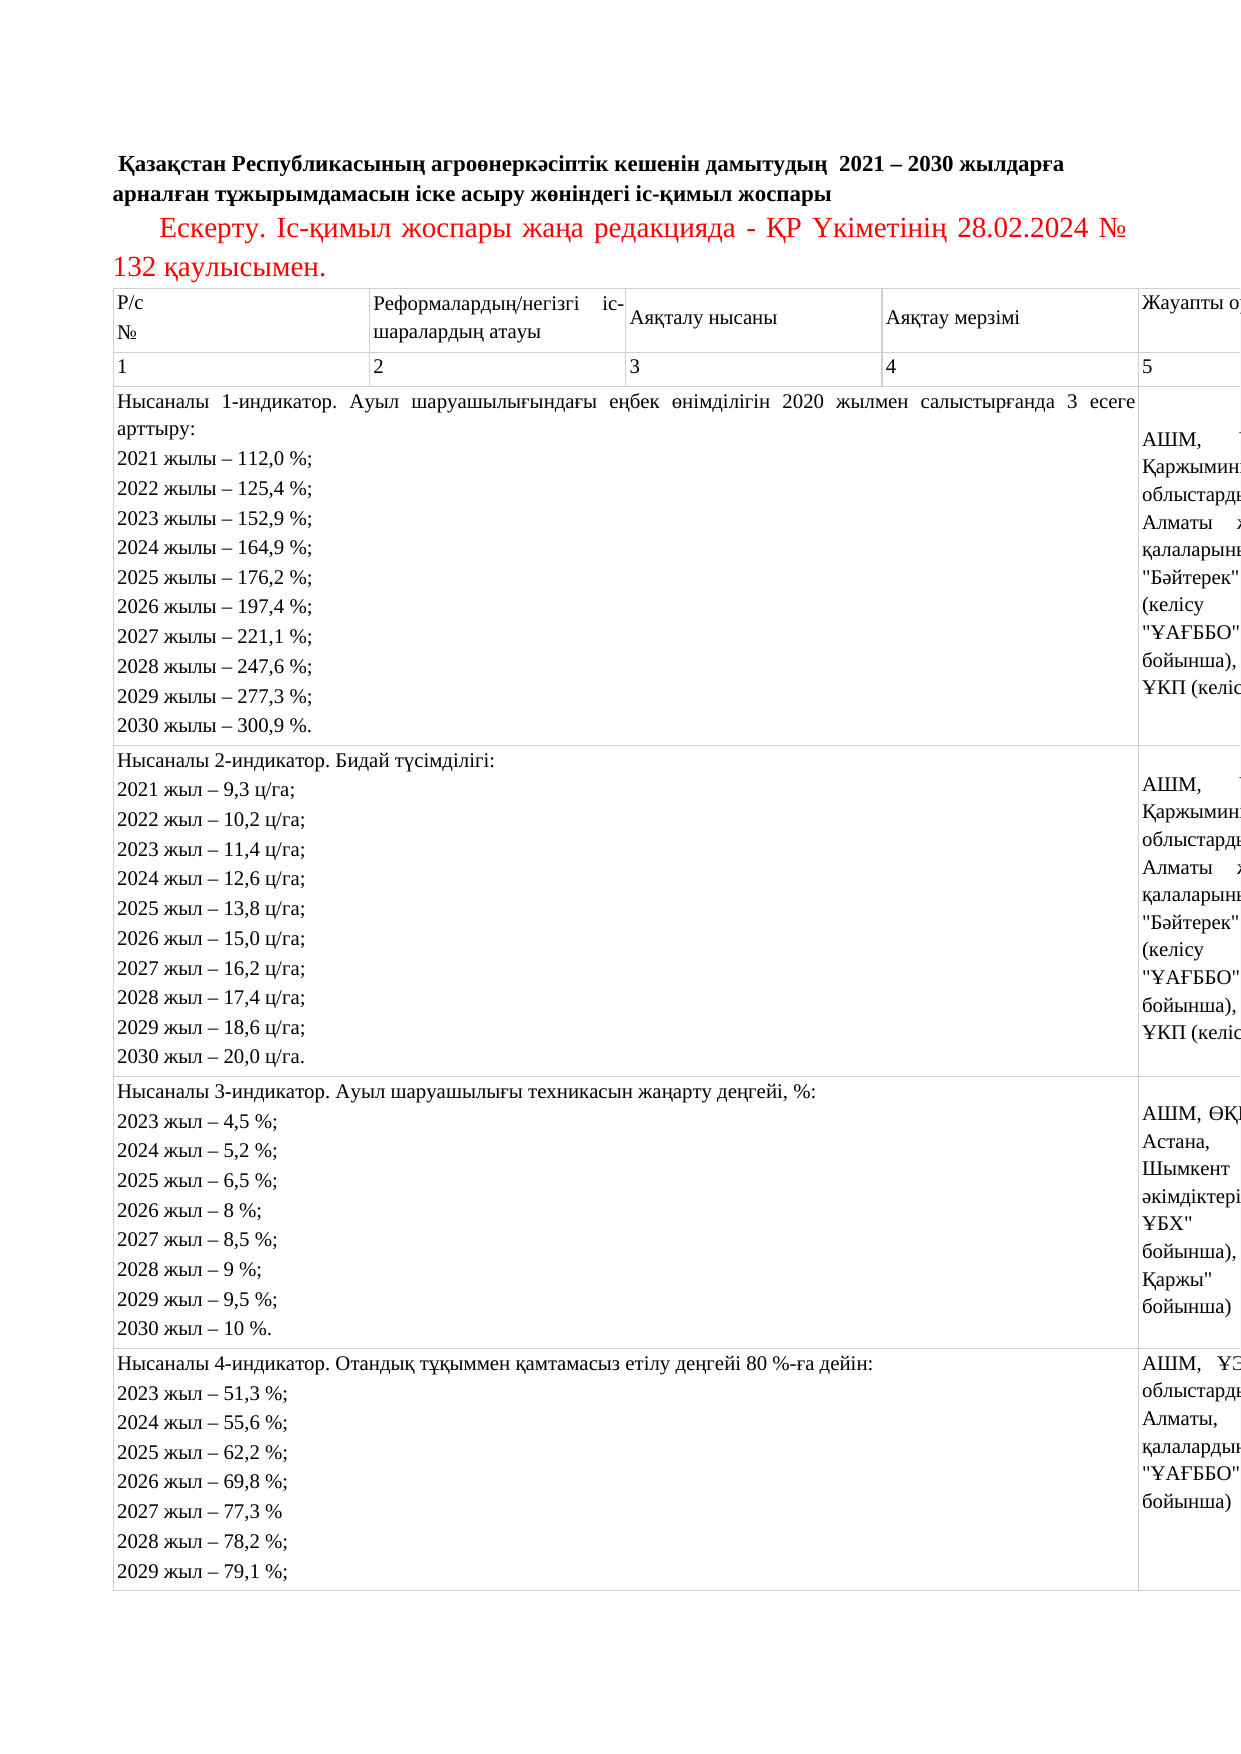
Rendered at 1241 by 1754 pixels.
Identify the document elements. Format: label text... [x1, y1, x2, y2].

text Ескерту. Іс-қимыл жоспары жаңа редакцияда - ҚР Үкіметінің 28.02.2024 № 132 қаулысымен. [112, 210, 1128, 282]
table_header Р/с № [114, 289, 369, 352]
table_header Аяқталу нысаны [626, 289, 881, 352]
table_cell 4 [883, 353, 1138, 386]
table_header Реформалардың/негізгі іс-шаралардың атауы [370, 289, 625, 352]
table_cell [114, 1349, 1138, 1590]
table_header Жауапты орындаушылар [1139, 289, 1240, 352]
table_cell 3 [626, 353, 881, 386]
table_cell АШМ, ҰЭМ, СРИМ, Қаржымині, ЦДИАӨМ, облыстардың, Астана, Алматы және Шымкент қалаларының әкімдіктері, "Бәйтерек" ҰБХ" АҚ (келісу бойынша), "ҰАҒББО" КеАҚ (келісу бойынша), "Атамекен" ҰКП (келісу бойынша) [1139, 387, 1240, 745]
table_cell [1139, 1349, 1240, 1590]
table_cell 1 [114, 353, 369, 386]
table_cell 2 [370, 353, 625, 386]
table_cell АШМ, ҰЭМ, СРИМ, Қаржымині, ЦДИАӨМ, облыстардың, Астана, Алматы және Шымкент қалаларының әкімдіктері, "Бәйтерек" ҰБХ" АҚ (келісу бойынша), "ҰАҒББО" КеАҚ (келісу бойынша), "Атамекен" ҰКП (келісу бойынша) [1139, 746, 1240, 1076]
table_cell Нысаналы 3-индикатор. Ауыл шаруашылығы техникасын жаңарту деңгейі, %: 2023 жыл – 4,5 %; 2024 жыл – 5,2 %; 2025 жыл – 6,5 %; 2026 жыл – 8 %; 2027 жыл – 8,5 %; 2028 жыл – 9 %; 2029 жыл – 9,5 %; 2030 жыл – 10 %. [114, 1077, 1138, 1348]
table_cell 5 [1139, 353, 1240, 386]
table_cell Нысаналы 2-индикатор. Бидай түсімділігі: 2021 жыл – 9,3 ц/га; 2022 жыл – 10,2 ц/га; 2023 жыл – 11,4 ц/га; 2024 жыл – 12,6 ц/га; 2025 жыл – 13,8 ц/га; 2026 жыл – 15,0 ц/га; 2027 жыл – 16,2 ц/га; 2028 жыл – 17,4 ц/га; 2029 жыл – 18,6 ц/га; 2030 жыл – 20,0 ц/га. [114, 746, 1138, 1076]
table_header Аяқтау мерзімі [883, 289, 1138, 352]
table_cell АШМ, ӨҚМ, облыстардың, Астана, Алматы және Шымкент қалаларының әкімдіктері, "Бәйтерек" ҰБХ" АҚ (келісу бойынша), "ҚазАгро Қаржы" АҚ (келісу бойынша) [1139, 1077, 1240, 1348]
text Қазақстан Республикасының агроөнеркәсіптік кешенін дамытудың 2021 – 2030 жылдарға арналған тұжырымдамасын іске асыру жөніндегі іс-қимыл жоспары [112, 150, 1128, 207]
table_cell Нысаналы 1-индикатор. Ауыл шаруашылығындағы еңбек өнімділігін 2020 жылмен салыстырғанда 3 есеге арттыру: 2021 жылы – 112,0 %; 2022 жылы – 125,4 %; 2023 жылы – 152,9 %; 2024 жылы – 164,9 %; 2025 жылы – 176,2 %; 2026 жылы – 197,4 %; 2027 жылы – 221,1 %; 2028 жылы – 247,6 %; 2029 жылы – 277,3 %; 2030 жылы – 300,9 %. [114, 387, 1138, 745]
